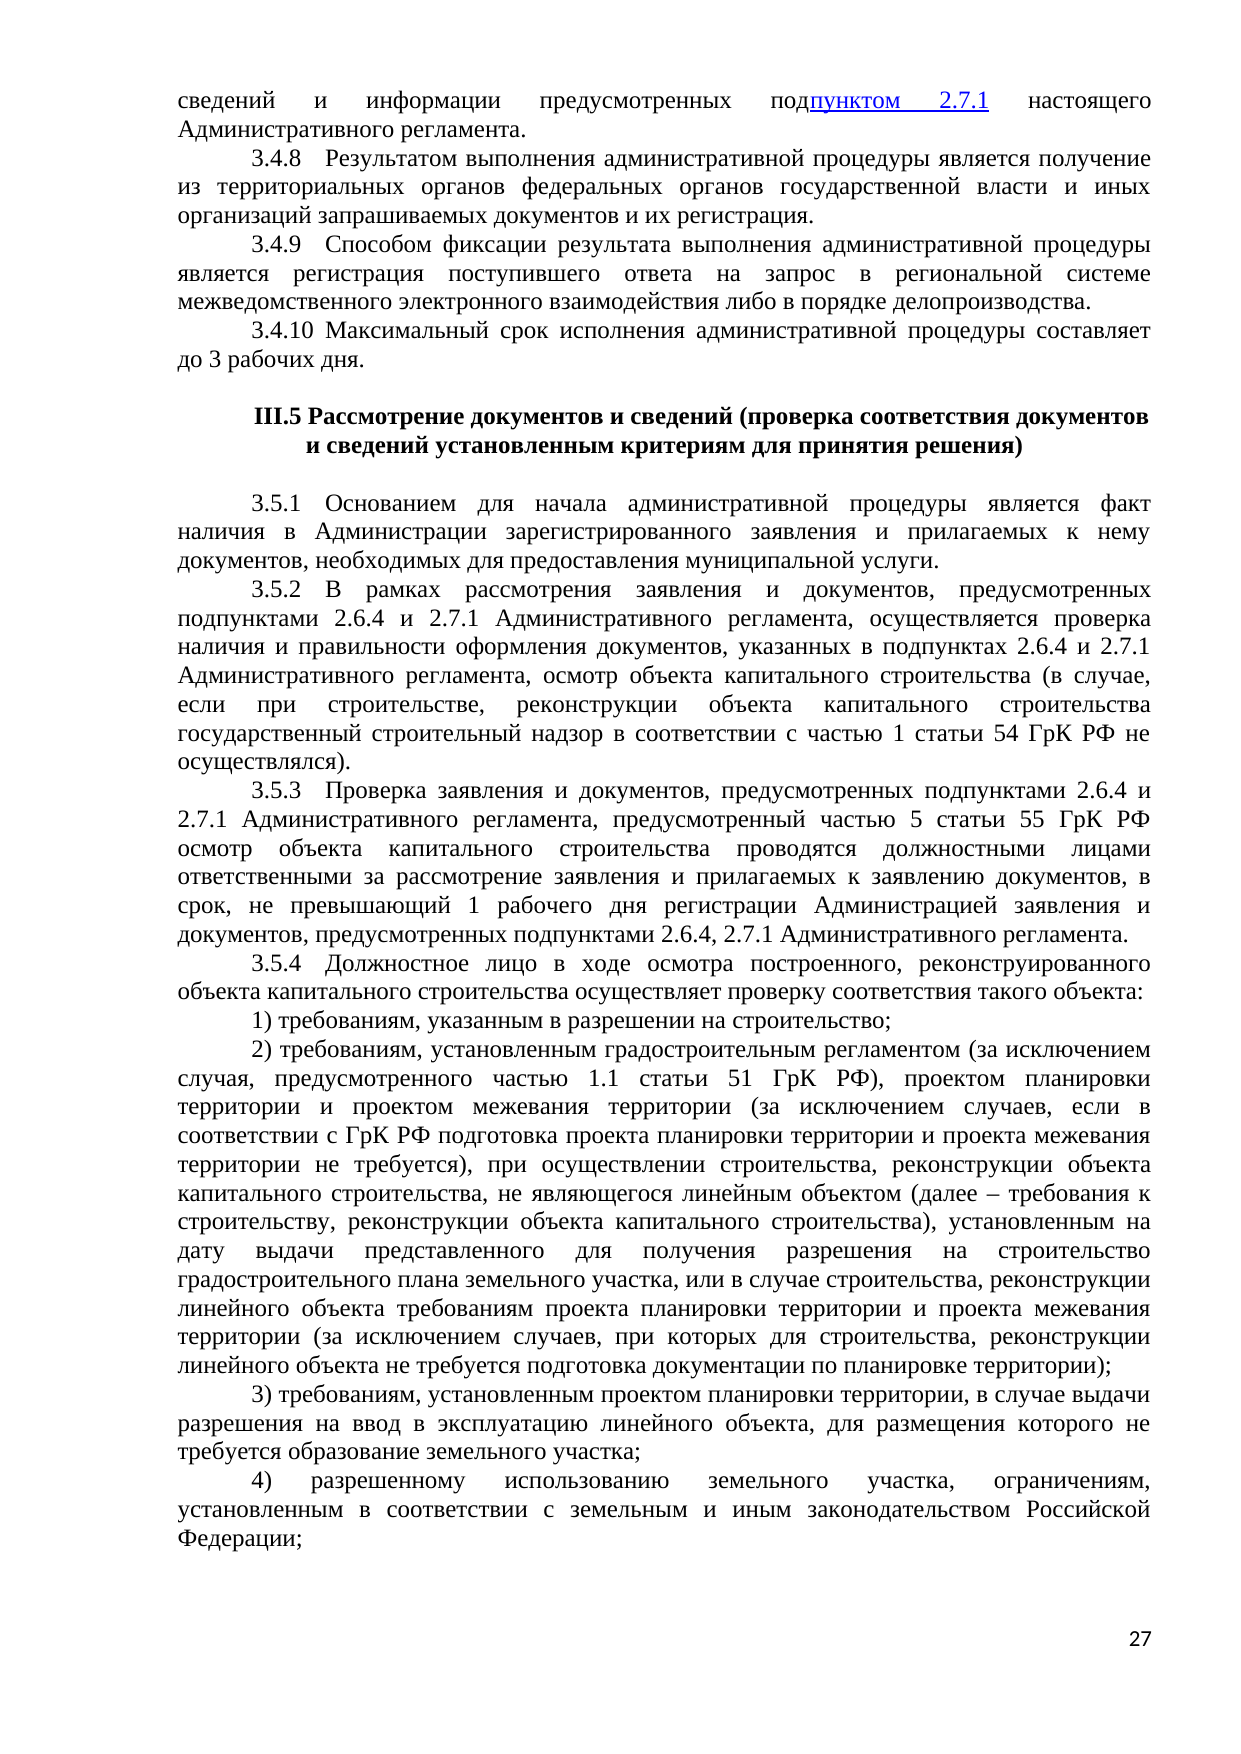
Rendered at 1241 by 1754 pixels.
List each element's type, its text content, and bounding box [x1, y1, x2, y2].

list Способом фиксации результата выполнения административной процедуры является регистрация поступившего ответа на запрос в региональной системе межведомственного электронного взаимодействия либо в порядке делопроизводства. [177, 229, 1152, 315]
list Должностное лицо в ходе осмотра построенного, реконструированного объекта капитального строительства осуществляет проверку соответствия такого объекта: [177, 948, 1152, 1005]
list Результатом выполнения административной процедуры является получение из территориальных органов федеральных органов государственной власти и иных организаций запрашиваемых документов и их регистрация. [177, 143, 1152, 229]
list Рассмотрение документов и сведений (проверка соответствия документов и сведений установленным критериям для принятия решения) [177, 401, 1152, 459]
list В рамках рассмотрения заявления и документов, предусмотренных подпунктами 2.6.4 и 2.7.1 Административного регламента, осуществляется проверка наличия и правильности оформления документов, указанных в подпунктах 2.6.4 и 2.7.1 Административного регламента, осмотр объекта капитального строительства (в случае, если при строительстве, реконструкции объекта капитального строительства государственный строительный надзор в соответствии с частью 1 статьи 54 ГрК РФ не осуществлялся). [177, 574, 1152, 775]
text 1) требованиям, указанным в разрешении на строительство; [177, 1005, 1152, 1034]
text 2) требованиям, установленным градостроительным регламентом (за исключением случая, предусмотренного частью 1.1 статьи 51 ГрК РФ), проектом планировки территории и проектом межевания территории (за исключением случаев, если в соответствии с ГрК РФ подготовка проекта планировки территории и проекта межевания территории не требуется), при осуществлении строительства, реконструкции объекта капитального строительства, не являющегося линейным объектом (далее – требования к строительству, реконструкции объекта капитального строительства), установленным на дату выдачи представленного для получения разрешения на строительство градостроительного плана земельного участка, или в случае строительства, реконструкции линейного объекта требованиям проекта планировки территории и проекта межевания территории (за исключением случаев, при которых для строительства, реконструкции линейного объекта не требуется подготовка документации по планировке территории); [177, 1034, 1152, 1379]
list Максимальный срок исполнения административной процедуры составляет до 3 рабочих дня. [177, 315, 1152, 373]
text 3) требованиям, установленным проектом планировки территории, в случае выдачи разрешения на ввод в эксплуатацию линейного объекта, для размещения которого не требуется образование земельного участка; [177, 1379, 1152, 1465]
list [177, 85, 1152, 143]
list Основанием для начала административной процедуры является факт наличия в Администрации зарегистрированного заявления и прилагаемых к нему документов, необходимых для предоставления муниципальной услуги. [177, 488, 1152, 574]
list Проверка заявления и документов, предусмотренных подпунктами 2.6.4 и 2.7.1 Административного регламента, предусмотренный частью 5 статьи 55 ГрК РФ осмотр объекта капитального строительства проводятся должностными лицами ответственными за рассмотрение заявления и прилагаемых к заявлению документов, в срок, не превышающий 1 рабочего дня регистрации Администрацией заявления и документов, предусмотренных подпунктами 2.6.4, 2.7.1 Административного регламента. [177, 775, 1152, 948]
text 4) разрешенному использованию земельного участка, ограничениям, установленным в соответствии с земельным и иным законодательством Российской Федерации; [177, 1465, 1152, 1551]
